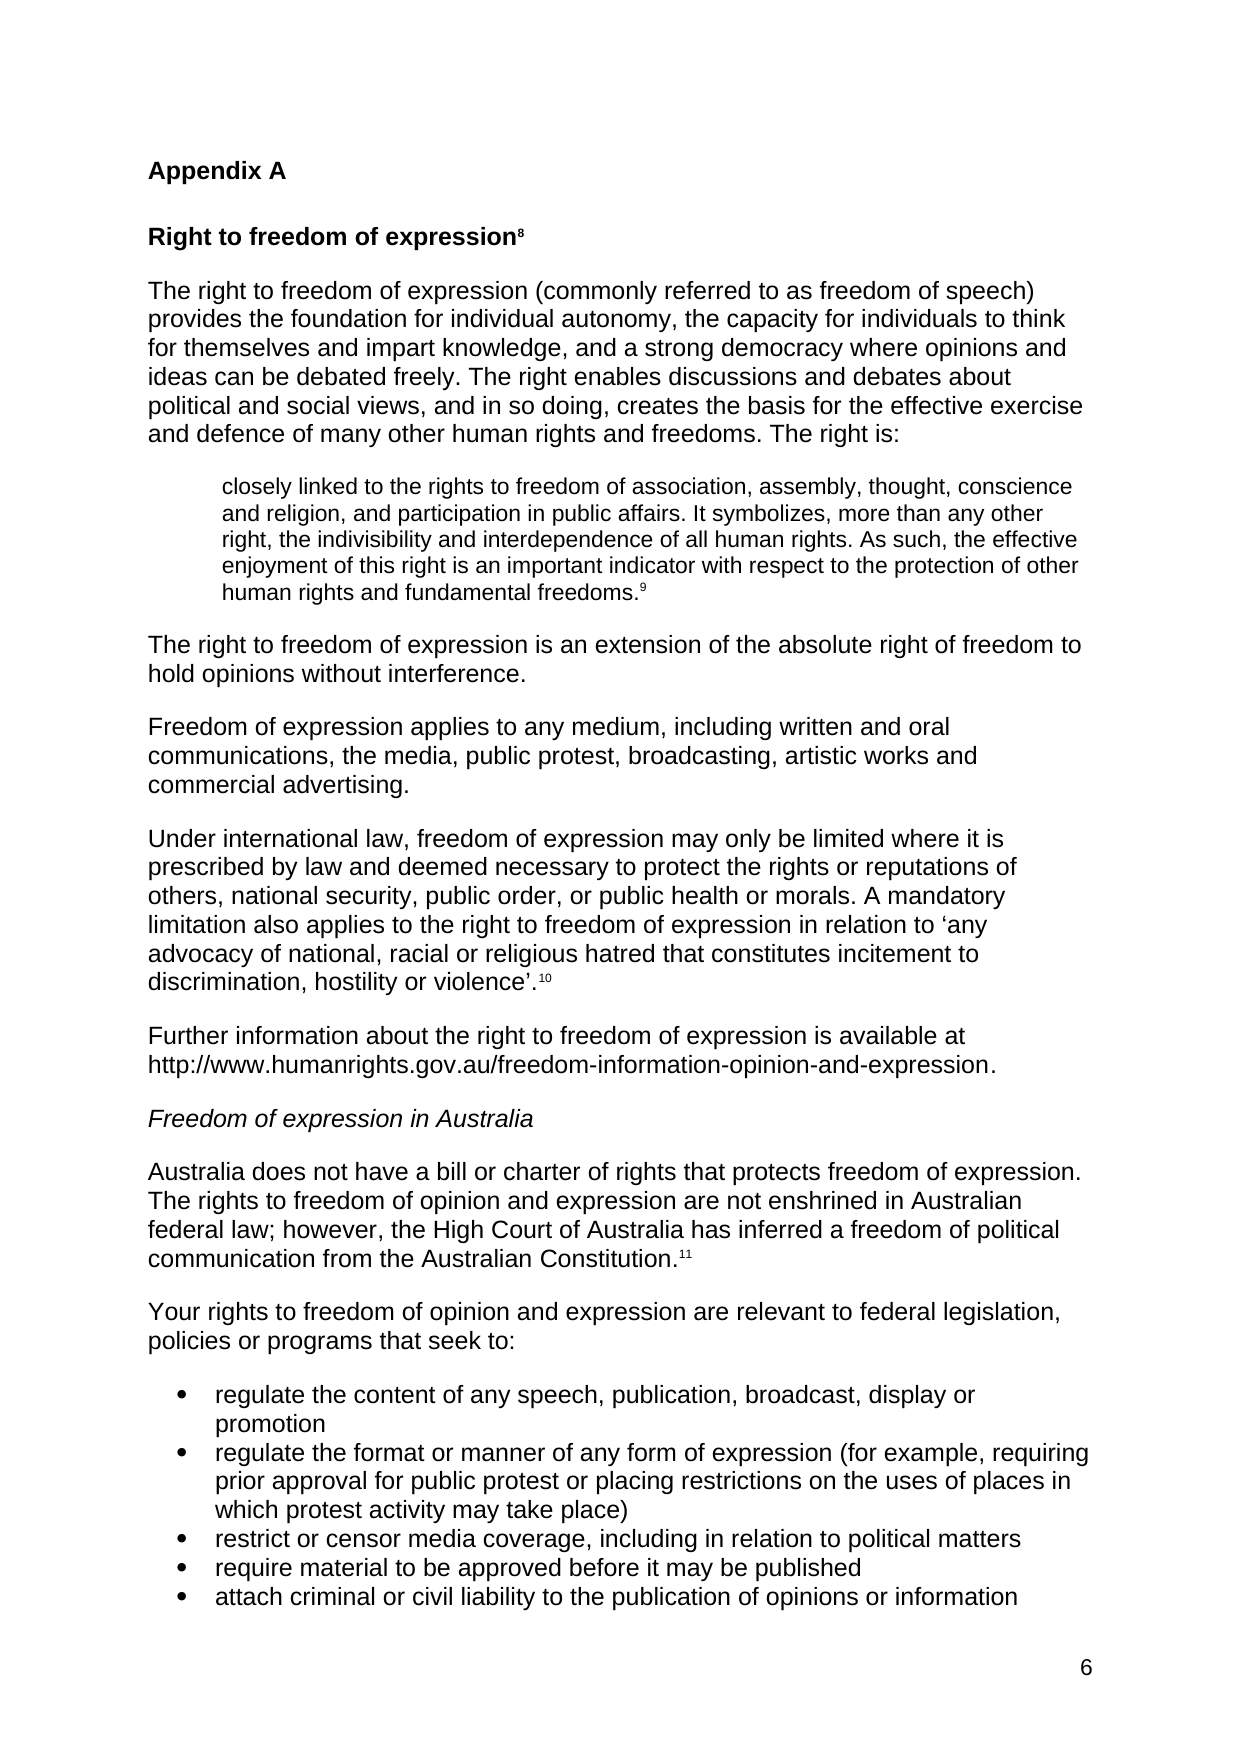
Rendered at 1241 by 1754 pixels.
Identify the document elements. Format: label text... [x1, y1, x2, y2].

list Your rights to freedom of opinion and expression are relevant to federal legislation, policies or programs that seek to: [148, 1297, 1092, 1355]
list require material to be approved before it may be published [177, 1553, 1092, 1582]
text The right to freedom of expression (commonly referred to as freedom of speech) provides the foundation for individual autonomy, the capacity for individuals to think for themselves and impart knowledge, and a strong democracy where opinions and ideas can be debated freely. The right enables discussions and debates about political and social views, and in so doing, creates the basis for the effective exercise and defence of many other human rights and freedoms. The right is: [148, 276, 1092, 448]
list attach criminal or civil liability to the publication of opinions or information [177, 1582, 1092, 1610]
text The right to freedom of expression is an extension of the absolute right of freedom to hold opinions without interference. [148, 630, 1092, 687]
list Australia does not have a bill or charter of rights that protects freedom of expression. The rights to freedom of opinion and expression are not enshrined in Australian federal law; however, the High Court of Australia has inferred a freedom of political communication from the Australian Constitution. [148, 1157, 1092, 1272]
subtitle Appendix A [148, 156, 1092, 184]
text Under international law, freedom of expression may only be limited where it is prescribed by law and deemed necessary to protect the rights or reputations of others, national security, public order, or public health or morals. A mandatory limitation also applies to the right to freedom of expression in relation to ‘any advocacy of national, racial or religious hatred that constitutes incitement to discrimination, hostility or violence’. [148, 824, 1092, 996]
list regulate the content of any speech, publication, broadcast, display or promotion [177, 1380, 1092, 1437]
text Freedom of expression applies to any medium, including written and oral communications, the media, public protest, broadcasting, artistic works and commercial advertising. [148, 712, 1092, 799]
list closely linked to the rights to freedom of association, assembly, thought, conscience and religion, and participation in public affairs. It symbolizes, more than any other right, the indivisibility and interdependence of all human rights. As such, the effective enjoyment of this right is an important indicator with respect to the protection of other human rights and fundamental freedoms. [222, 473, 1092, 605]
list restrict or censor media coverage, including in relation to political matters [177, 1524, 1092, 1553]
list regulate the format or manner of any form of expression (for example, requiring prior approval for public protest or placing restrictions on the uses of places in which protest activity may take place) [177, 1437, 1092, 1524]
list Further information about the right to freedom of expression is available at http://www.humanrights.gov.au/freedom-information-opinion-and-expression. [148, 1021, 1092, 1079]
subtitle Right to freedom of expression [148, 222, 1092, 251]
list Freedom of expression in Australia [148, 1104, 1092, 1132]
